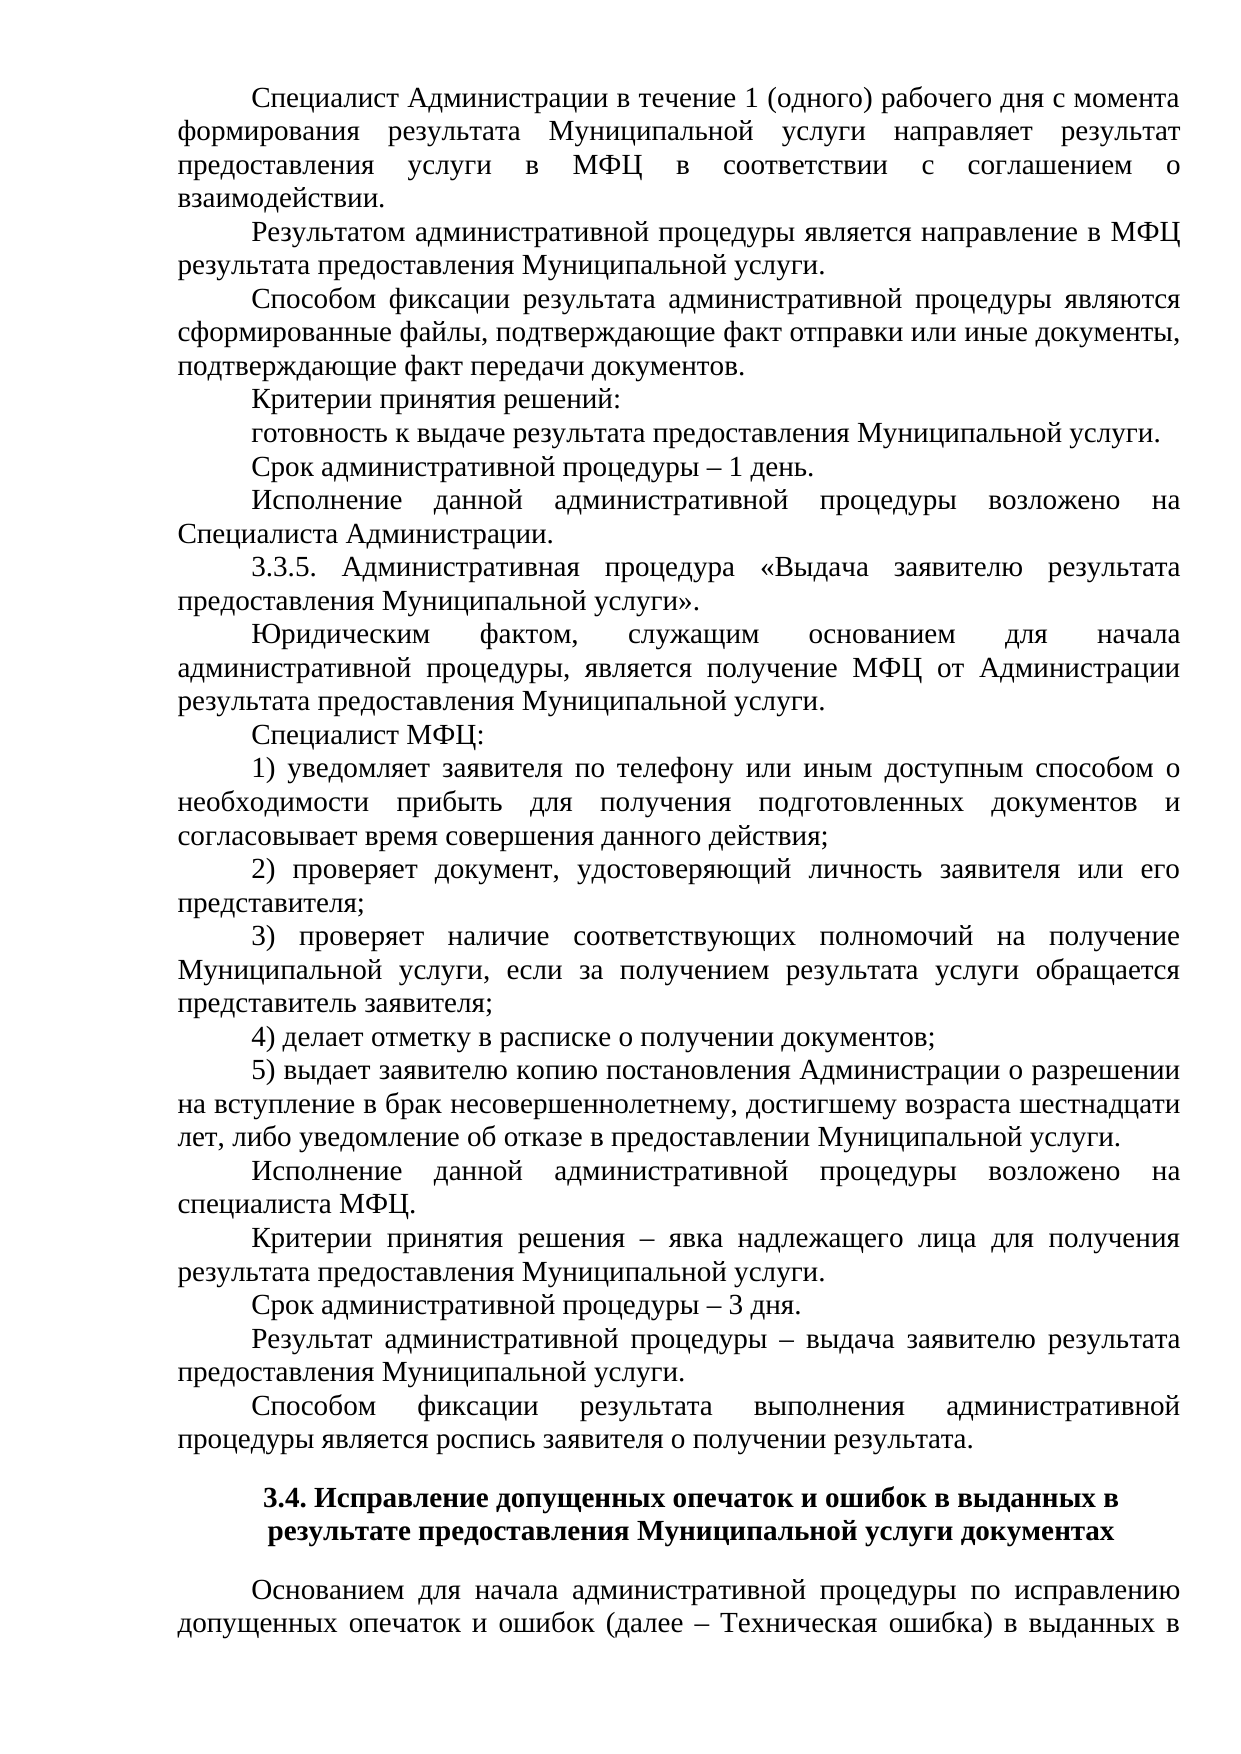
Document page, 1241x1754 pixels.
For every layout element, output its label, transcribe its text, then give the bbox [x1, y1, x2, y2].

text 1) уведомляет заявителя по телефону или иным доступным способом о необходимости прибыть для получения подготовленных документов и согласовывает время совершения данного действия; [177, 751, 1181, 851]
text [177, 1572, 1181, 1639]
text Исполнение данной административной процедуры возложено на Специалиста Администрации. [177, 482, 1181, 549]
text Способом фиксации результата административной процедуры являются сформированные файлы, подтверждающие факт отправки или иные документы, подтверждающие факт передачи документов. [177, 281, 1181, 382]
text Критерии принятия решения – явка надлежащего лица для получения результата предоставления Муниципальной услуги. [177, 1220, 1181, 1287]
text готовность к выдаче результата предоставления Муниципальной услуги. [177, 415, 1181, 449]
text Способом фиксации результата выполнения административной процедуры является роспись заявителя о получении результата. [177, 1388, 1181, 1455]
text Критерии принятия решений: [177, 382, 1181, 415]
text Специалист Администрации в течение 1 (одного) рабочего дня с момента формирования результата Муниципальной услуги направляет результат предоставления услуги в МФЦ в соответствии с соглашением о взаимодействии. [177, 80, 1181, 214]
text 2) проверяет документ, удостоверяющий личность заявителя или его представителя; [177, 851, 1181, 918]
text 3.3.5. Административная процедура «Выдача заявителю результата предоставления Муниципальной услуги». [177, 549, 1181, 616]
text Результатом административной процедуры является направление в МФЦ результата предоставления Муниципальной услуги. [177, 214, 1181, 281]
text Юридическим фактом, служащим основанием для начала административной процедуры, является получение МФЦ от Администрации результата предоставления Муниципальной услуги. [177, 616, 1181, 717]
text 4) делает отметку в расписке о получении документов; [177, 1019, 1181, 1052]
text Исполнение данной административной процедуры возложено на специалиста МФЦ. [177, 1153, 1181, 1220]
text 5) выдает заявителю копию постановления Администрации о разрешении на вступление в брак несовершеннолетнему, достигшему возраста шестнадцати лет, либо уведомление об отказе в предоставлении Муниципальной услуги. [177, 1052, 1181, 1153]
text 3.4. Исправление допущенных опечаток и ошибок в выданных в результате предоставления Муниципальной услуги документах [230, 1480, 1152, 1547]
text 3) проверяет наличие соответствующих полномочий на получение Муниципальной услуги, если за получением результата услуги обращается представитель заявителя; [177, 918, 1181, 1019]
text Специалист МФЦ: [177, 717, 1181, 751]
text Срок административной процедуры – 3 дня. [177, 1287, 1181, 1321]
text Результат административной процедуры – выдача заявителю результата предоставления Муниципальной услуги. [177, 1321, 1181, 1388]
text Срок административной процедуры – 1 день. [177, 449, 1181, 482]
